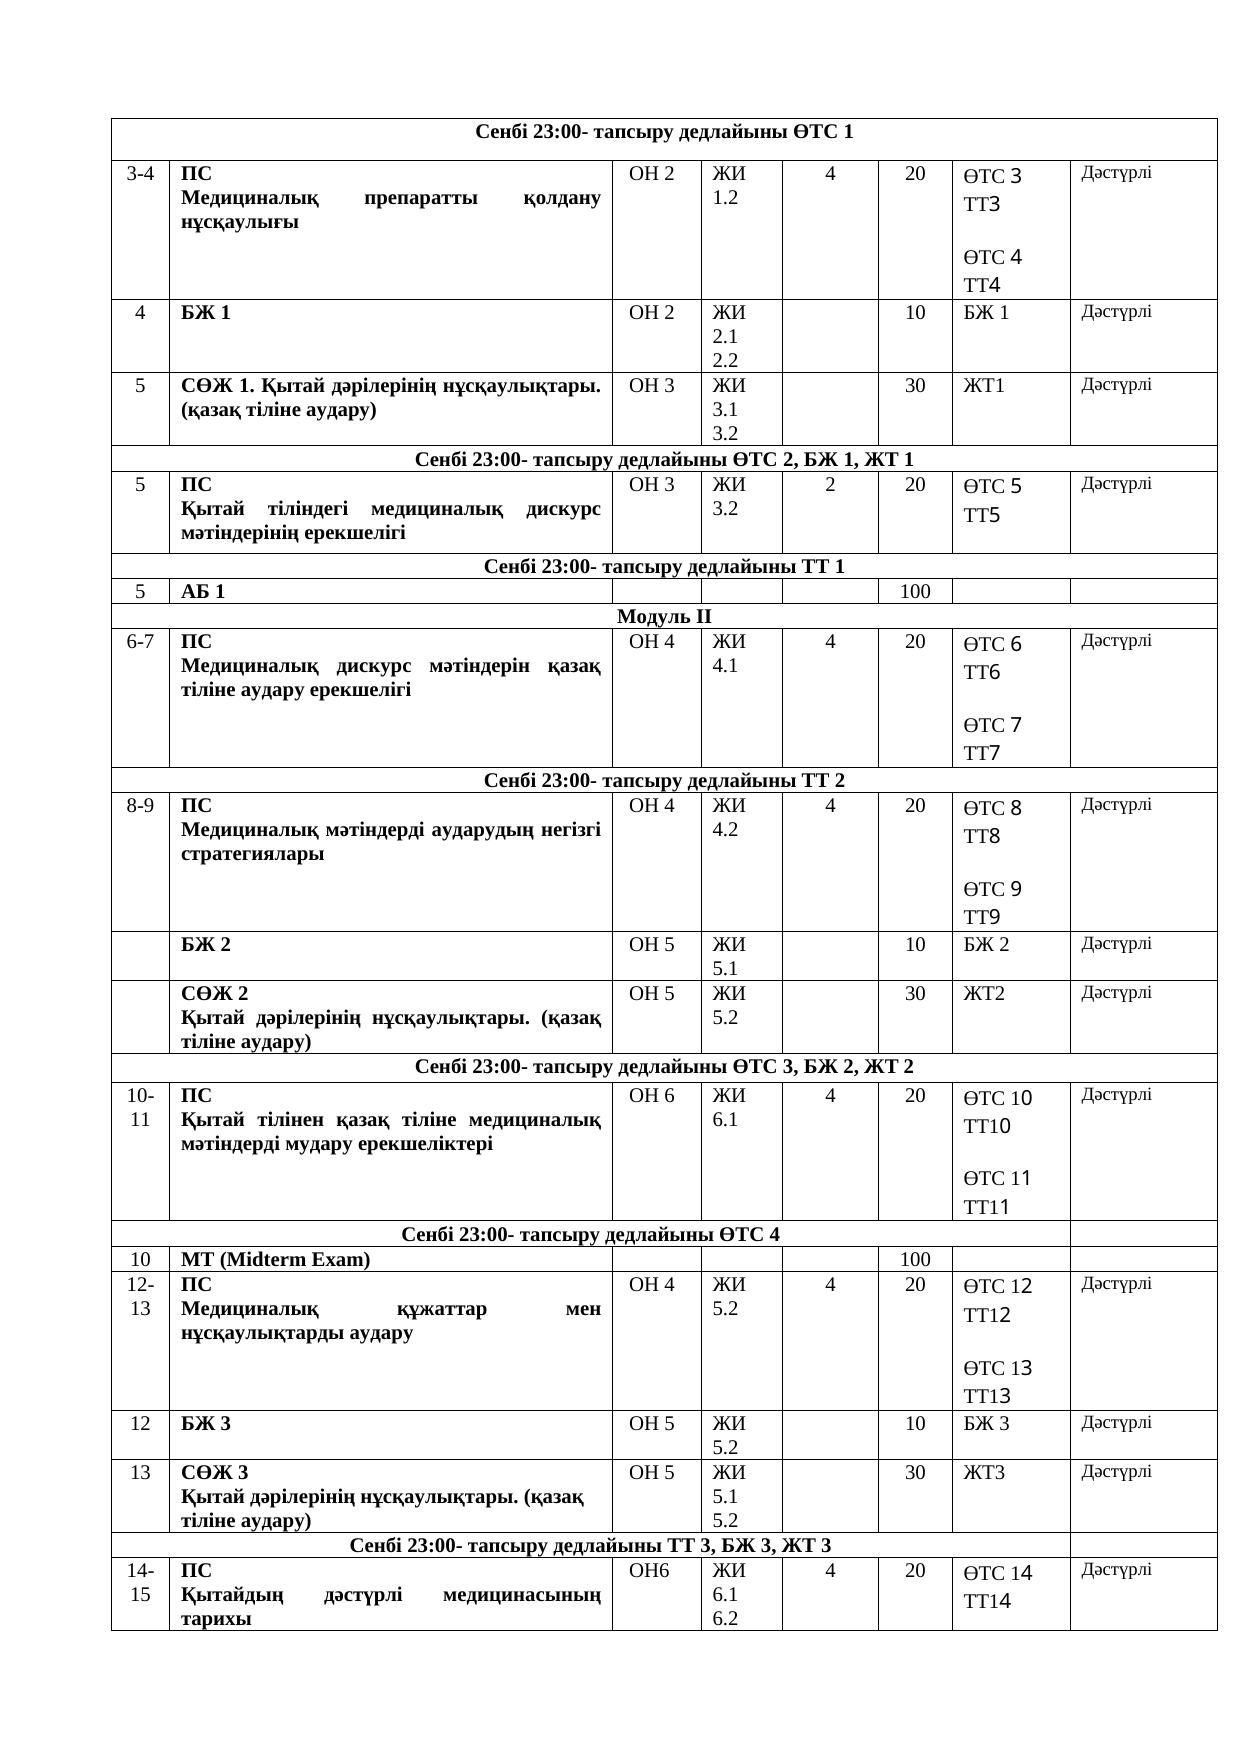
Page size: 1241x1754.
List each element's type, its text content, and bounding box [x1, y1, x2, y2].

table_cell [953, 579, 1070, 603]
table_cell [1071, 1247, 1217, 1271]
table_cell Сенбі 23:00- тапсыру дедлайыны ӨТС 2, БЖ 1, ЖТ 1 [112, 446, 1217, 471]
table_cell ЖИ 5.2 [702, 1272, 782, 1409]
table_cell Дәстүрлі [1071, 1558, 1217, 1630]
table_cell ЖИ 6.1 6.2 [702, 1558, 782, 1630]
table_cell [783, 932, 878, 980]
table_cell СӨЖ 2 Қытай дәрілерінің нұсқаулықтары. (қазақ тіліне аудару) [170, 981, 612, 1053]
table_cell 10-11 [112, 1083, 169, 1220]
table_cell ОН 2 [613, 161, 701, 299]
table_cell 20 [879, 472, 952, 552]
table_cell БЖ 2 [953, 932, 1070, 980]
table_cell 5 [112, 373, 169, 445]
table_cell [112, 981, 169, 1053]
table_cell 10 [879, 932, 952, 980]
table_cell Дәстүрлі [1071, 300, 1217, 372]
table_cell [702, 1247, 782, 1271]
table_cell ОН 2 [613, 300, 701, 372]
table_cell Модуль ІІ [112, 604, 1217, 628]
table_cell ПС Медициналық мәтіндерді аударудың негізгі стратегиялары [170, 793, 612, 931]
table_cell [1071, 579, 1217, 603]
table_cell [783, 1460, 878, 1532]
table_cell ОН6 [613, 1558, 701, 1630]
table_cell СӨЖ 1. Қытай дәрілерінің нұсқаулықтары. (қазақ тіліне аудару) [170, 373, 612, 445]
table_cell Дәстүрлі [1071, 161, 1217, 299]
table_cell ОН 6 [613, 1083, 701, 1220]
table_cell ОН 5 [613, 1411, 701, 1459]
table_cell 100 [879, 1247, 952, 1271]
table_cell Сенбі 23:00- тапсыру дедлайыны ӨТС 3, БЖ 2, ЖТ 2 [112, 1054, 1217, 1082]
table_cell Дәстүрлі [1071, 793, 1217, 931]
table_cell ПС Медициналық дискурс мәтіндерін қазақ тіліне аудару ерекшелігі [170, 629, 612, 767]
table_cell 20 [879, 1558, 952, 1630]
table_cell [1071, 1533, 1217, 1557]
table_cell ПС Қытай тілінен қазақ тіліне медициналық мәтіндерді мудару ерекшеліктері [170, 1083, 612, 1220]
table_cell 20 [879, 793, 952, 931]
table_cell ЖИ 5.2 [702, 981, 782, 1053]
table_cell 20 [879, 1083, 952, 1220]
table_cell 12 [112, 1411, 169, 1459]
table_cell Дәстүрлі [1071, 932, 1217, 980]
table_cell [112, 932, 169, 980]
table_cell 3-4 [112, 161, 169, 299]
table_cell 20 [879, 629, 952, 767]
table_cell Сенбі 23:00- тапсыру дедлайыны ӨТС 4 [112, 1221, 1070, 1246]
table_cell ЖИ 4.1 [702, 629, 782, 767]
table_cell 10 [112, 1247, 169, 1271]
table_cell [783, 579, 878, 603]
table_cell Дәстүрлі [1071, 1411, 1217, 1459]
table_cell ЖИ 3.2 [702, 472, 782, 552]
table_cell 20 [879, 1272, 952, 1409]
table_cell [953, 1558, 1070, 1630]
table_cell ЖИ 5.2 [702, 1411, 782, 1459]
table_cell ЖТ1 [953, 373, 1070, 445]
table_cell Сенбі 23:00- тапсыру дедлайыны ТТ 2 [112, 768, 1217, 792]
table_cell [783, 981, 878, 1053]
table_cell ӨТС 3 ТТ3 ӨТС 4 ТТ4 [953, 161, 1070, 299]
table_cell ЖТ2 [953, 981, 1070, 1053]
table_cell 6-7 [112, 629, 169, 767]
table_cell 4 [783, 629, 878, 767]
table_cell 12-13 [112, 1272, 169, 1409]
table_cell ЖИ 2.1 2.2 [702, 300, 782, 372]
table_cell ПС Медициналық құжаттар мен нұсқаулықтарды аудару [170, 1272, 612, 1409]
table_cell 100 [879, 579, 952, 603]
table_cell Дәстүрлі [1071, 373, 1217, 445]
table_cell ПС Медициналық препаратты қолдану нұсқаулығы [170, 161, 612, 299]
table_cell ЖИ 4.2 [702, 793, 782, 931]
table_cell [783, 373, 878, 445]
table_cell 10 [879, 300, 952, 372]
table_cell СӨЖ 3 Қытай дәрілерінің нұсқаулықтары. (қазақ тіліне аудару) [170, 1460, 612, 1532]
table_cell ӨТС 6 ТТ6 ӨТС 7 ТТ7 [953, 629, 1070, 767]
table_cell 5 [112, 579, 169, 603]
table_cell Дәстүрлі [1071, 629, 1217, 767]
table_cell 8-9 [112, 793, 169, 931]
table_cell 4 [783, 161, 878, 299]
table_cell [783, 1247, 878, 1271]
table_cell ОН 4 [613, 793, 701, 931]
table_cell АБ 1 [170, 579, 612, 603]
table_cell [170, 1558, 612, 1630]
table_cell ЖИ 5.1 5.2 [702, 1460, 782, 1532]
table_cell ОН 3 [613, 472, 701, 552]
table_cell ЖИ 3.1 3.2 [702, 373, 782, 445]
table_cell 30 [879, 373, 952, 445]
table_cell Сенбі 23:00- тапсыру дедлайыны ТТ 1 [112, 554, 1217, 578]
table_cell 2 [783, 472, 878, 552]
table_cell Сенбі 23:00- тапсыру дедлайыны ТТ 3, БЖ 3, ЖТ 3 [112, 1533, 1070, 1557]
table_cell ОН 5 [613, 981, 701, 1053]
table_cell ЖИ 1.2 [702, 161, 782, 299]
table_cell 4 [783, 1083, 878, 1220]
table_cell ӨТС 12 ТТ12 ӨТС 13 ТТ13 [953, 1272, 1070, 1409]
table_cell ӨТС 8 ТТ8 ӨТС 9 ТТ9 [953, 793, 1070, 931]
table_cell 4 [783, 1558, 878, 1630]
table_cell ӨТС 5 ТТ5 [953, 472, 1070, 552]
table_cell Сенбі 23:00- тапсыру дедлайыны ӨТС 1 [112, 119, 1217, 160]
table_cell ОН 3 [613, 373, 701, 445]
table_cell 4 [112, 300, 169, 372]
table_cell 5 [112, 472, 169, 552]
table_cell ЖИ 5.1 [702, 932, 782, 980]
table_cell БЖ 2 [170, 932, 612, 980]
table_cell [1071, 1221, 1217, 1246]
table_cell ЖТ3 [953, 1460, 1070, 1532]
table_cell [783, 300, 878, 372]
table_cell ПС Қытай тіліндегі медициналық дискурс мәтіндерінің ерекшелігі [170, 472, 612, 552]
table_cell Дәстүрлі [1071, 981, 1217, 1053]
table_cell 30 [879, 981, 952, 1053]
table_cell ЖИ 6.1 [702, 1083, 782, 1220]
table_cell 4 [783, 793, 878, 931]
table_cell Дәстүрлі [1071, 1272, 1217, 1409]
table_cell ОН 4 [613, 629, 701, 767]
table_cell МТ (Midterm Exam) [170, 1247, 612, 1271]
table_cell 30 [879, 1460, 952, 1532]
table_cell 13 [112, 1460, 169, 1532]
table_cell БЖ 3 [170, 1411, 612, 1459]
table_cell [783, 1411, 878, 1459]
table_cell ОН 5 [613, 932, 701, 980]
table_cell ОН 5 [613, 1460, 701, 1532]
table_cell Дәстүрлі [1071, 1460, 1217, 1532]
table_cell 14-15 [112, 1558, 169, 1630]
table_cell [613, 579, 701, 603]
table_cell [953, 1247, 1070, 1271]
table_cell ОН 4 [613, 1272, 701, 1409]
table_cell Дәстүрлі [1071, 1083, 1217, 1220]
table_cell 10 [879, 1411, 952, 1459]
table_cell 20 [879, 161, 952, 299]
table_cell Дәстүрлі [1071, 472, 1217, 552]
table_cell [702, 579, 782, 603]
table_cell ӨТС 10 ТТ10 ӨТС 11 ТТ11 [953, 1083, 1070, 1220]
table_cell БЖ 1 [953, 300, 1070, 372]
table_cell БЖ 3 [953, 1411, 1070, 1459]
table_cell БЖ 1 [170, 300, 612, 372]
table_cell 4 [783, 1272, 878, 1409]
table_cell [613, 1247, 701, 1271]
